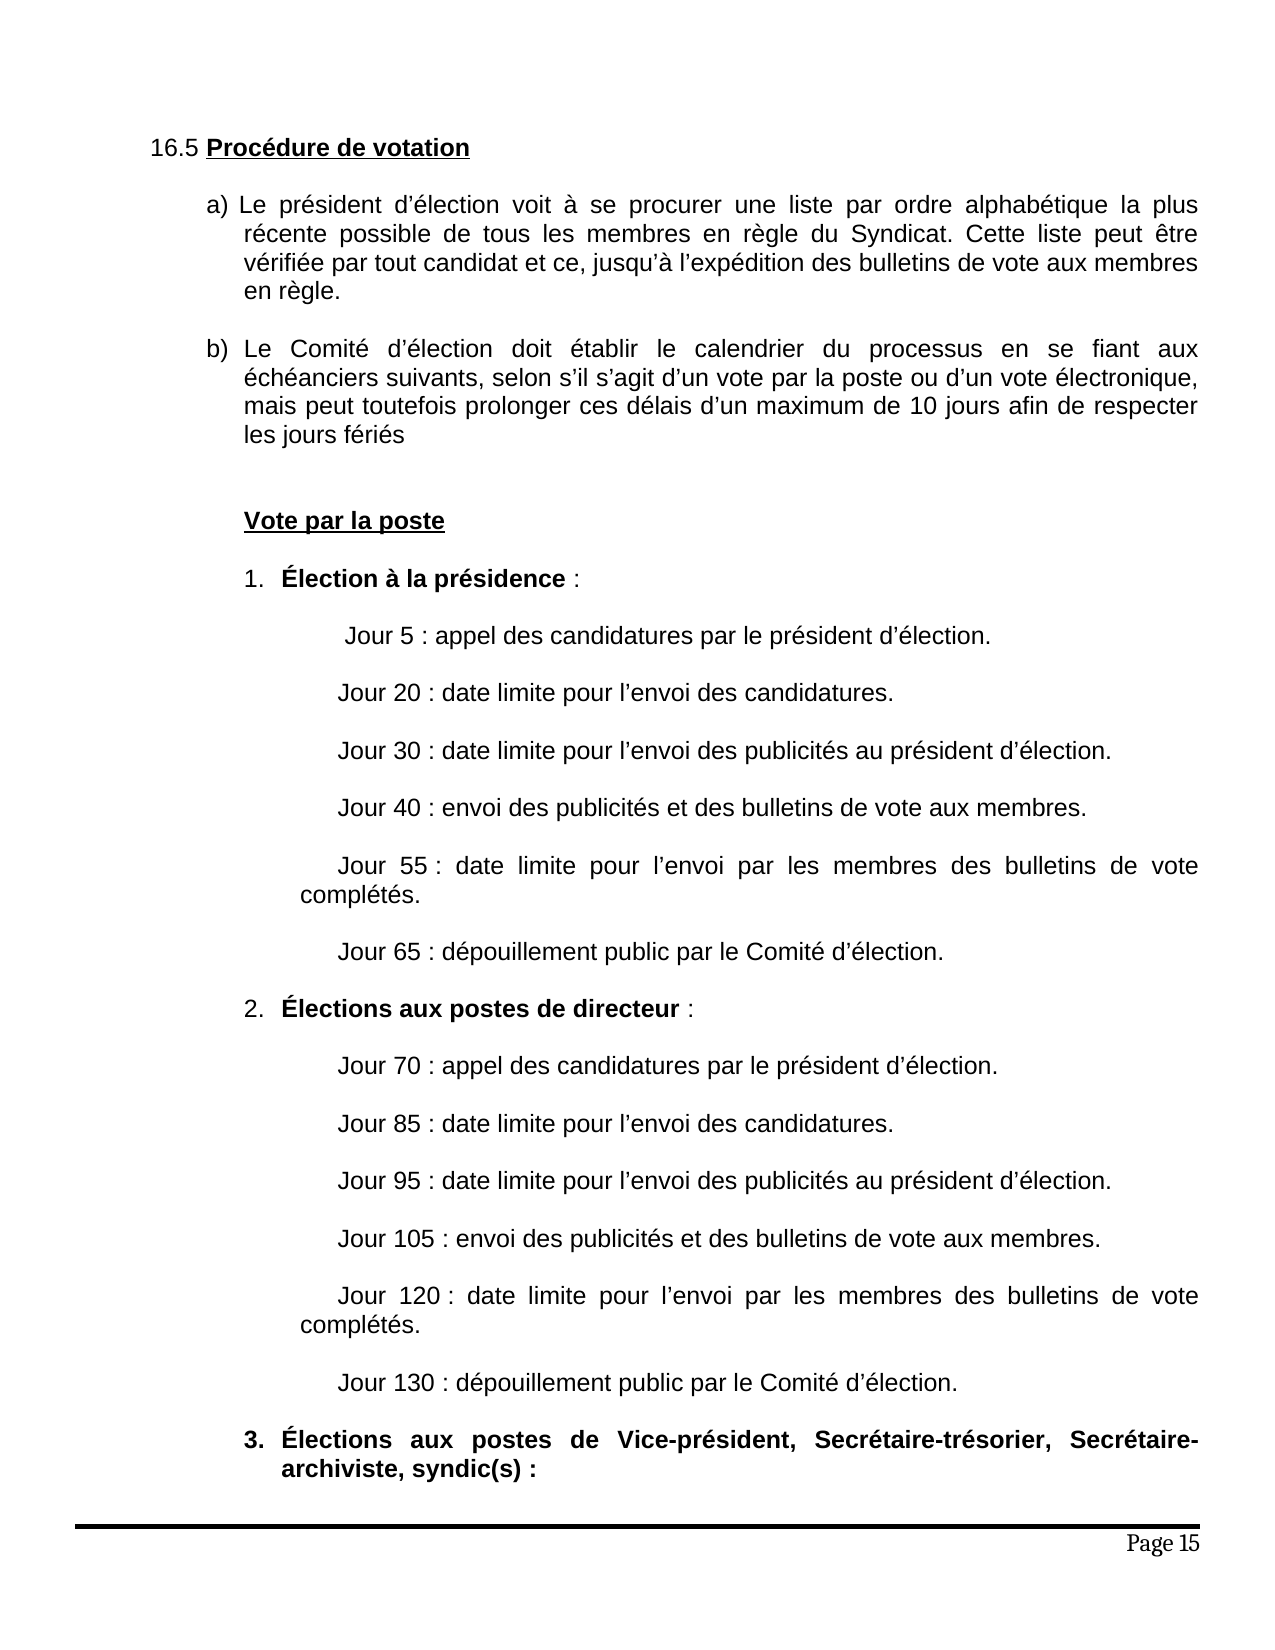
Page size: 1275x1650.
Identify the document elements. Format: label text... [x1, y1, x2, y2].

list Jour 85 : date limite pour l’envoi des candidatures. [281, 1109, 1200, 1137]
list Jour 5 : appel des candidatures par le président d’élection. [281, 621, 1200, 650]
list Jour 65 : dépouillement public par le Comité d’élection. [300, 937, 1200, 966]
list Élections aux postes de Vice-président, Secrétaire-trésorier, Secrétaire-archiviste, syndic(s) : [244, 1425, 1200, 1482]
text 16.5 Procédure de votation [150, 132, 1200, 161]
list Jour 20 : date limite pour l’envoi des candidatures. [281, 678, 1200, 707]
list Le Comité d’élection doit établir le calendrier du processus en se fiant aux échéanciers suivants, selon s’il s’agit d’un vote par la poste ou d’un vote électronique, mais peut toutefois prolonger ces délais d’un maximum de 10 jours afin de respecter les jours fériés [206, 334, 1200, 449]
list Vote par la poste [244, 506, 1200, 535]
list Jour 95 : date limite pour l’envoi des publicités au président d’élection. [281, 1166, 1200, 1195]
list Élection à la présidence : [244, 564, 1200, 592]
list Élections aux postes de directeur : [244, 994, 1200, 1023]
list Jour 130 : dépouillement public par le Comité d’élection. [281, 1367, 1200, 1396]
list Jour 55 : date limite pour l’envoi par les membres des bulletins de vote complétés. [300, 851, 1200, 908]
list Le président d’élection voit à se procurer une liste par ordre alphabétique la plus récente possible de tous les membres en règle du Syndicat. Cette liste peut être vérifiée par tout candidat et ce, jusqu’à l’expédition des bulletins de vote aux membres en règle. [206, 190, 1200, 305]
list Jour 40 : envoi des publicités et des bulletins de vote aux membres. [300, 793, 1200, 822]
list Jour 105 : envoi des publicités et des bulletins de vote aux membres. [300, 1224, 1200, 1252]
list Jour 70 : appel des candidatures par le président d’élection. [281, 1051, 1200, 1080]
list Jour 120 : date limite pour l’envoi par les membres des bulletins de vote complétés. [300, 1281, 1200, 1339]
list Jour 30 : date limite pour l’envoi des publicités au président d’élection. [300, 736, 1200, 764]
